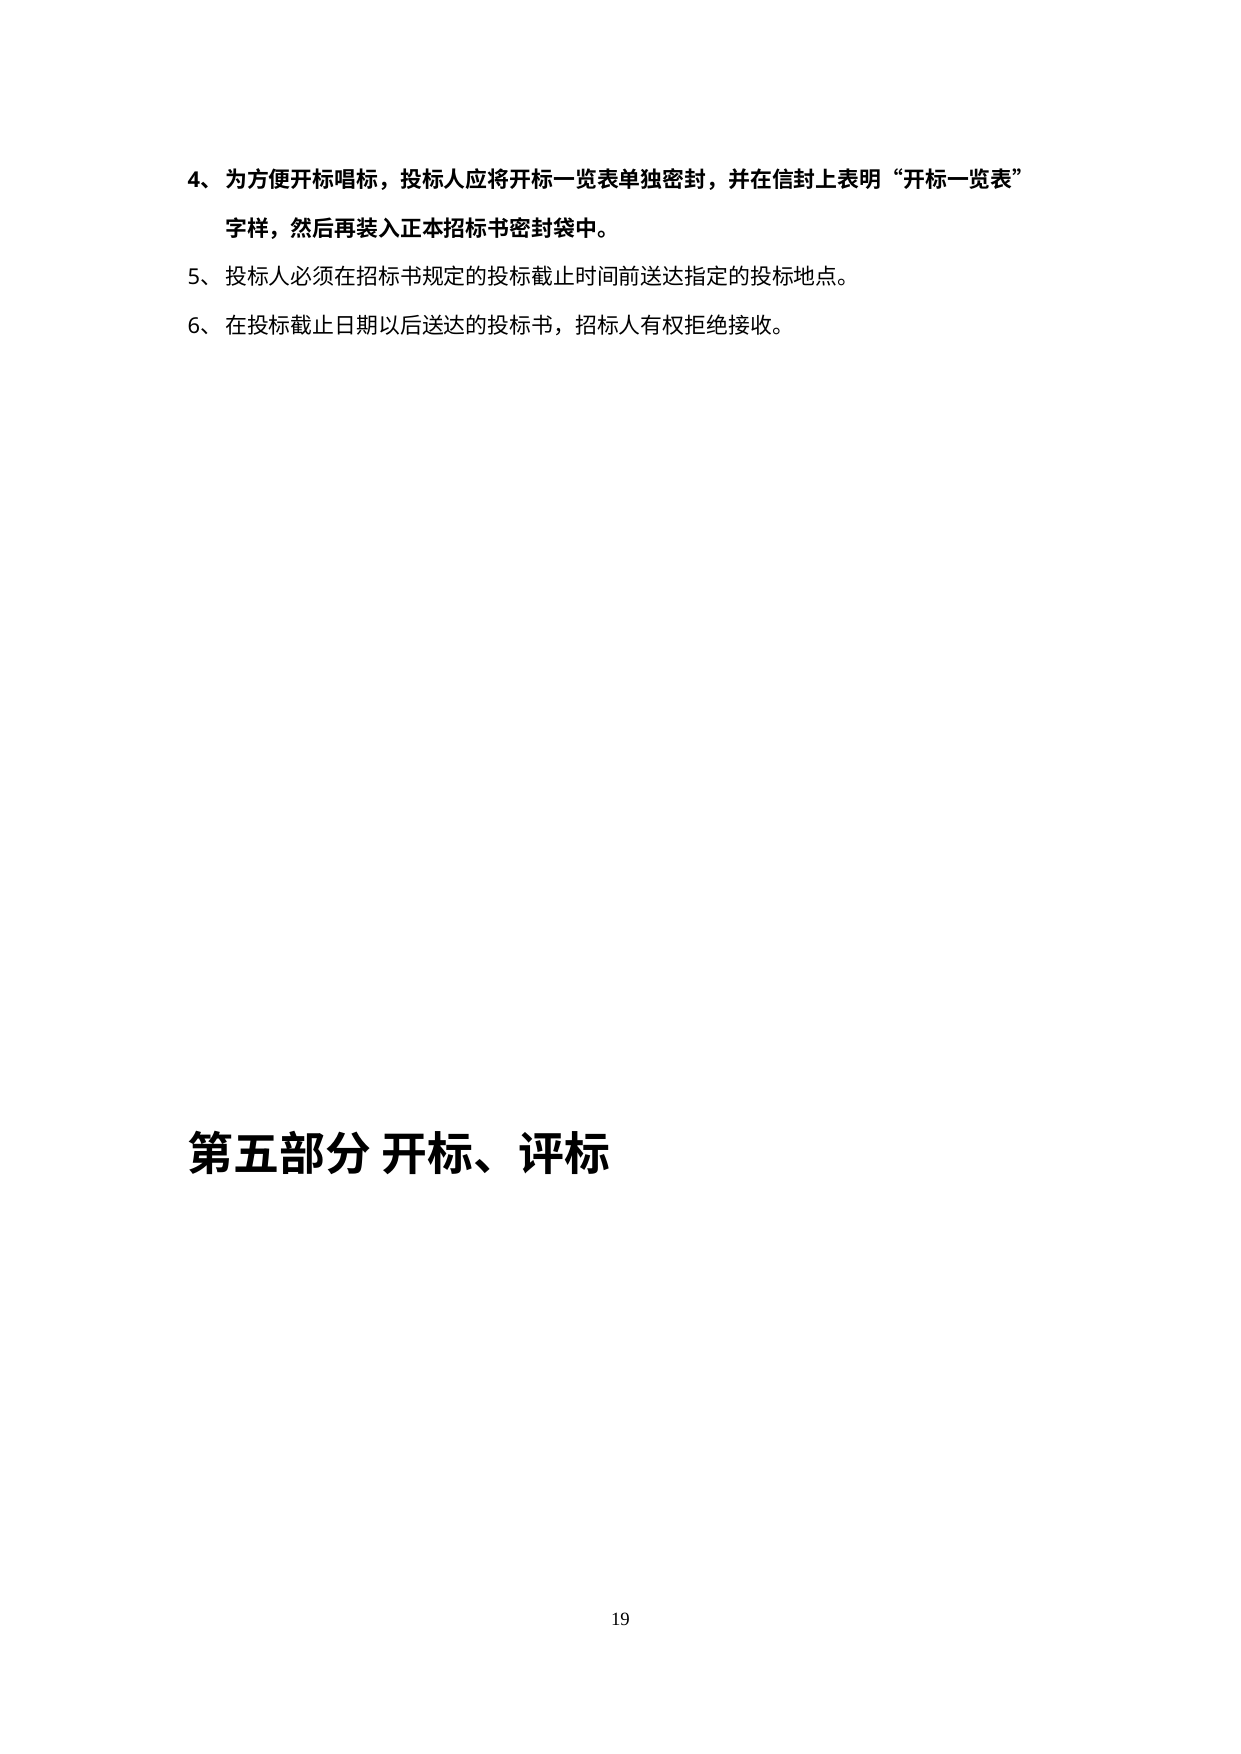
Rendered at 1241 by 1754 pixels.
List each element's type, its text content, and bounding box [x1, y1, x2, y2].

list 投标人必须在招标书规定的投标截止时间前送达指定的投标地点。 [187, 259, 1053, 292]
list 为方便开标唱标，投标人应将开标一览表单独密封，并在信封上表明“开标一览表”字样，然后再装入正本招标书密封袋中。 [187, 162, 1053, 243]
list 在投标截止日期以后送达的投标书，招标人有权拒绝接收。 [187, 307, 1053, 340]
subtitle 第五部分 开标、评标 [187, 1102, 1053, 1199]
